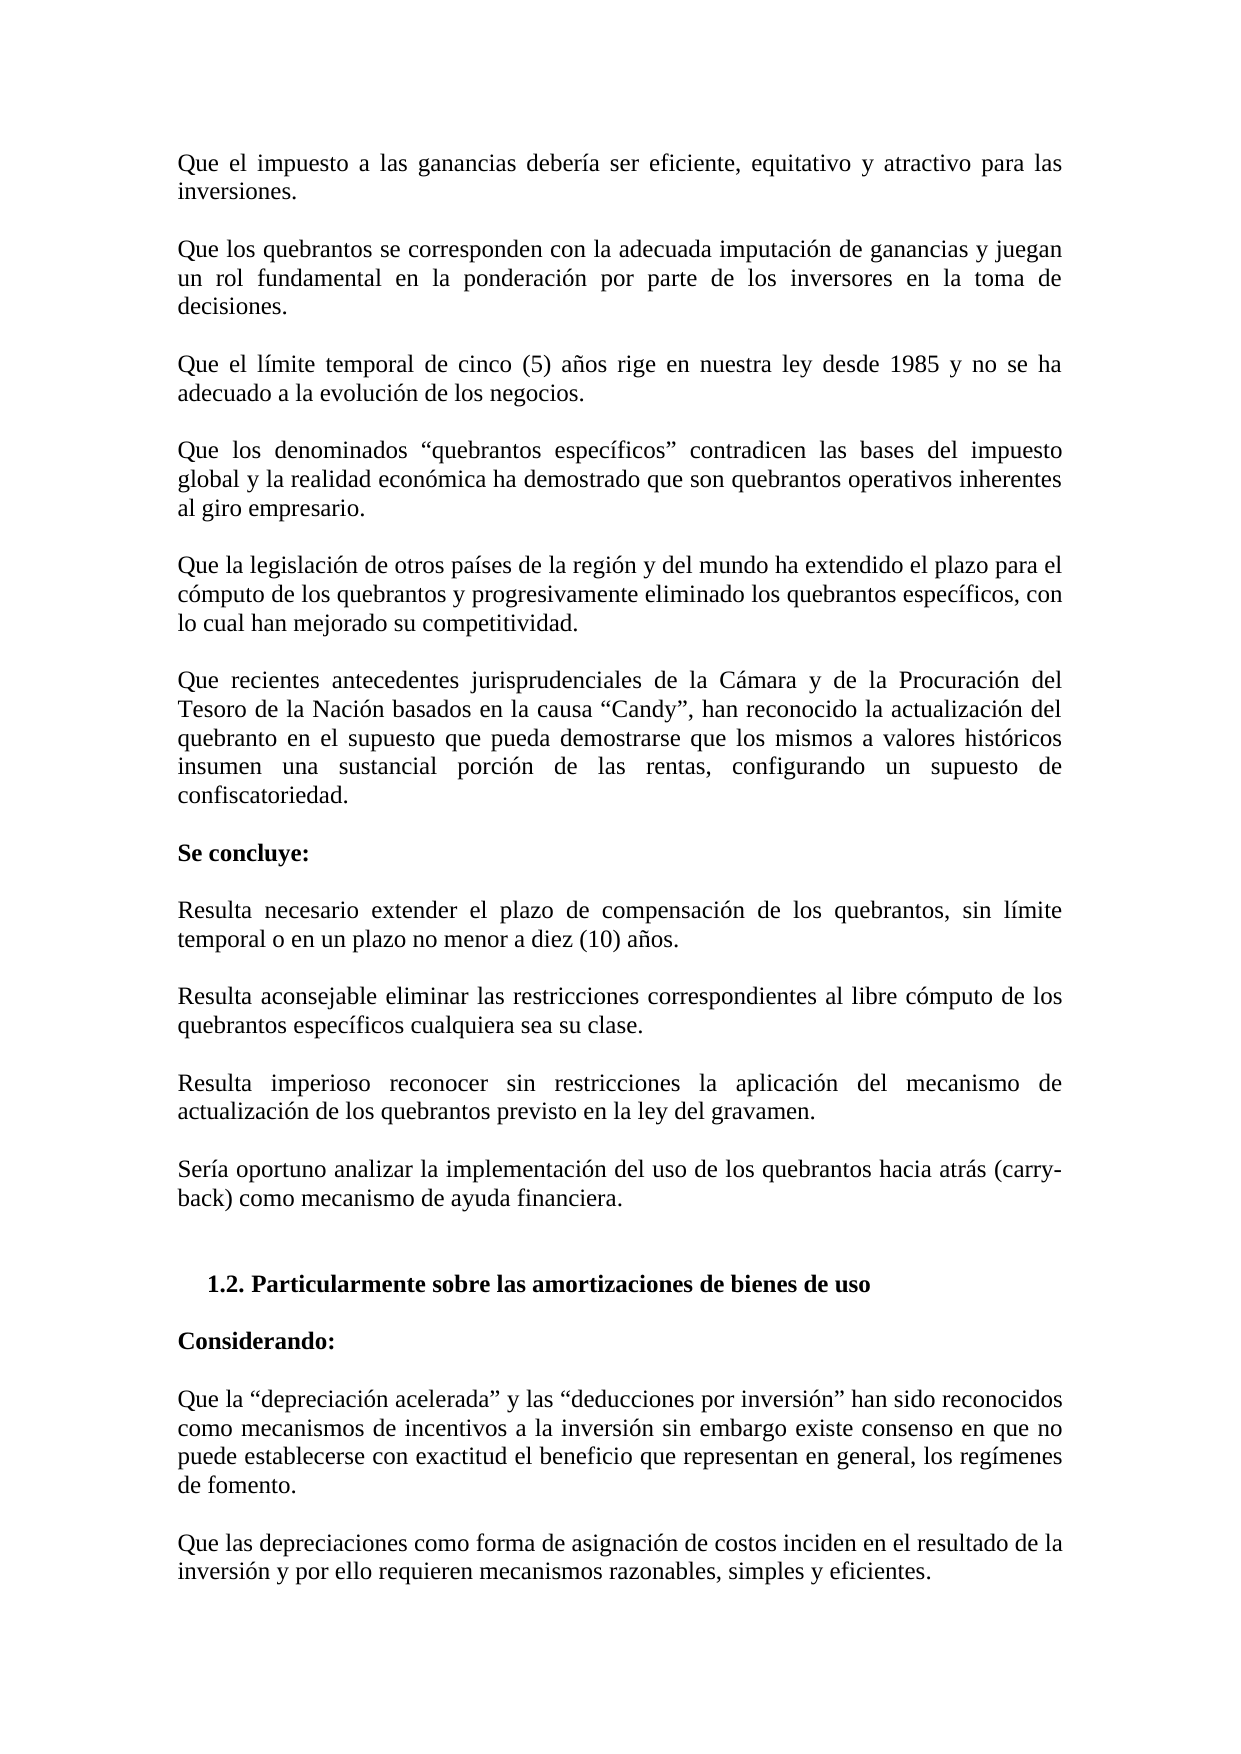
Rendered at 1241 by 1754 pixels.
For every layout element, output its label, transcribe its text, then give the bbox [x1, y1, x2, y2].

text Resulta imperioso reconocer sin restricciones la aplicación del mecanismo de actualización de los quebrantos previsto en la ley del gravamen. [177, 1068, 1063, 1125]
text Considerando: [177, 1326, 1063, 1355]
text Que las depreciaciones como forma de asignación de costos inciden en el resultado de la inversión y por ello requieren mecanismos razonables, simples y eficientes. [177, 1528, 1063, 1585]
text Que la “depreciación acelerada” y las “deducciones por inversión” han sido reconocidos como mecanismos de incentivos a la inversión sin embargo existe consenso en que no puede establecerse con exactitud el beneficio que representan en general, los regímenes de fomento. [177, 1384, 1063, 1499]
text Se concluye: [177, 838, 1063, 866]
text Resulta necesario extender el plazo de compensación de los quebrantos, sin límite temporal o en un plazo no menor a diez (10) años. [177, 895, 1063, 953]
text Que los denominados “quebrantos específicos” contradicen las bases del impuesto global y la realidad económica ha demostrado que son quebrantos operativos inherentes al giro empresario. [177, 435, 1063, 521]
text Que el límite temporal de cinco (5) años rige en nuestra ley desde 1985 y no se ha adecuado a la evolución de los negocios. [177, 349, 1063, 406]
text Sería oportuno analizar la implementación del uso de los quebrantos hacia atrás (carry-back) como mecanismo de ayuda financiera. [177, 1154, 1063, 1211]
text Que la legislación de otros países de la región y del mundo ha extendido el plazo para el cómputo de los quebrantos y progresivamente eliminado los quebrantos específicos, con lo cual han mejorado su competitividad. [177, 550, 1063, 636]
text Resulta aconsejable eliminar las restricciones correspondientes al libre cómputo de los quebrantos específicos cualquiera sea su clase. [177, 981, 1063, 1039]
list Particularmente sobre las amortizaciones de bienes de uso [207, 1269, 1063, 1298]
text Que los quebrantos se corresponden con la adecuada imputación de ganancias y juegan un rol fundamental en la ponderación por parte de los inversores en la toma de decisiones. [177, 234, 1063, 320]
text Que recientes antecedentes jurisprudenciales de la Cámara y de la Procuración del Tesoro de la Nación basados en la causa “Candy”, han reconocido la actualización del quebranto en el supuesto que pueda demostrarse que los mismos a valores históricos insumen una sustancial porción de las rentas, configurando un supuesto de confiscatoriedad. [177, 665, 1063, 809]
text Que el impuesto a las ganancias debería ser eficiente, equitativo y atractivo para las inversiones. [177, 148, 1063, 205]
